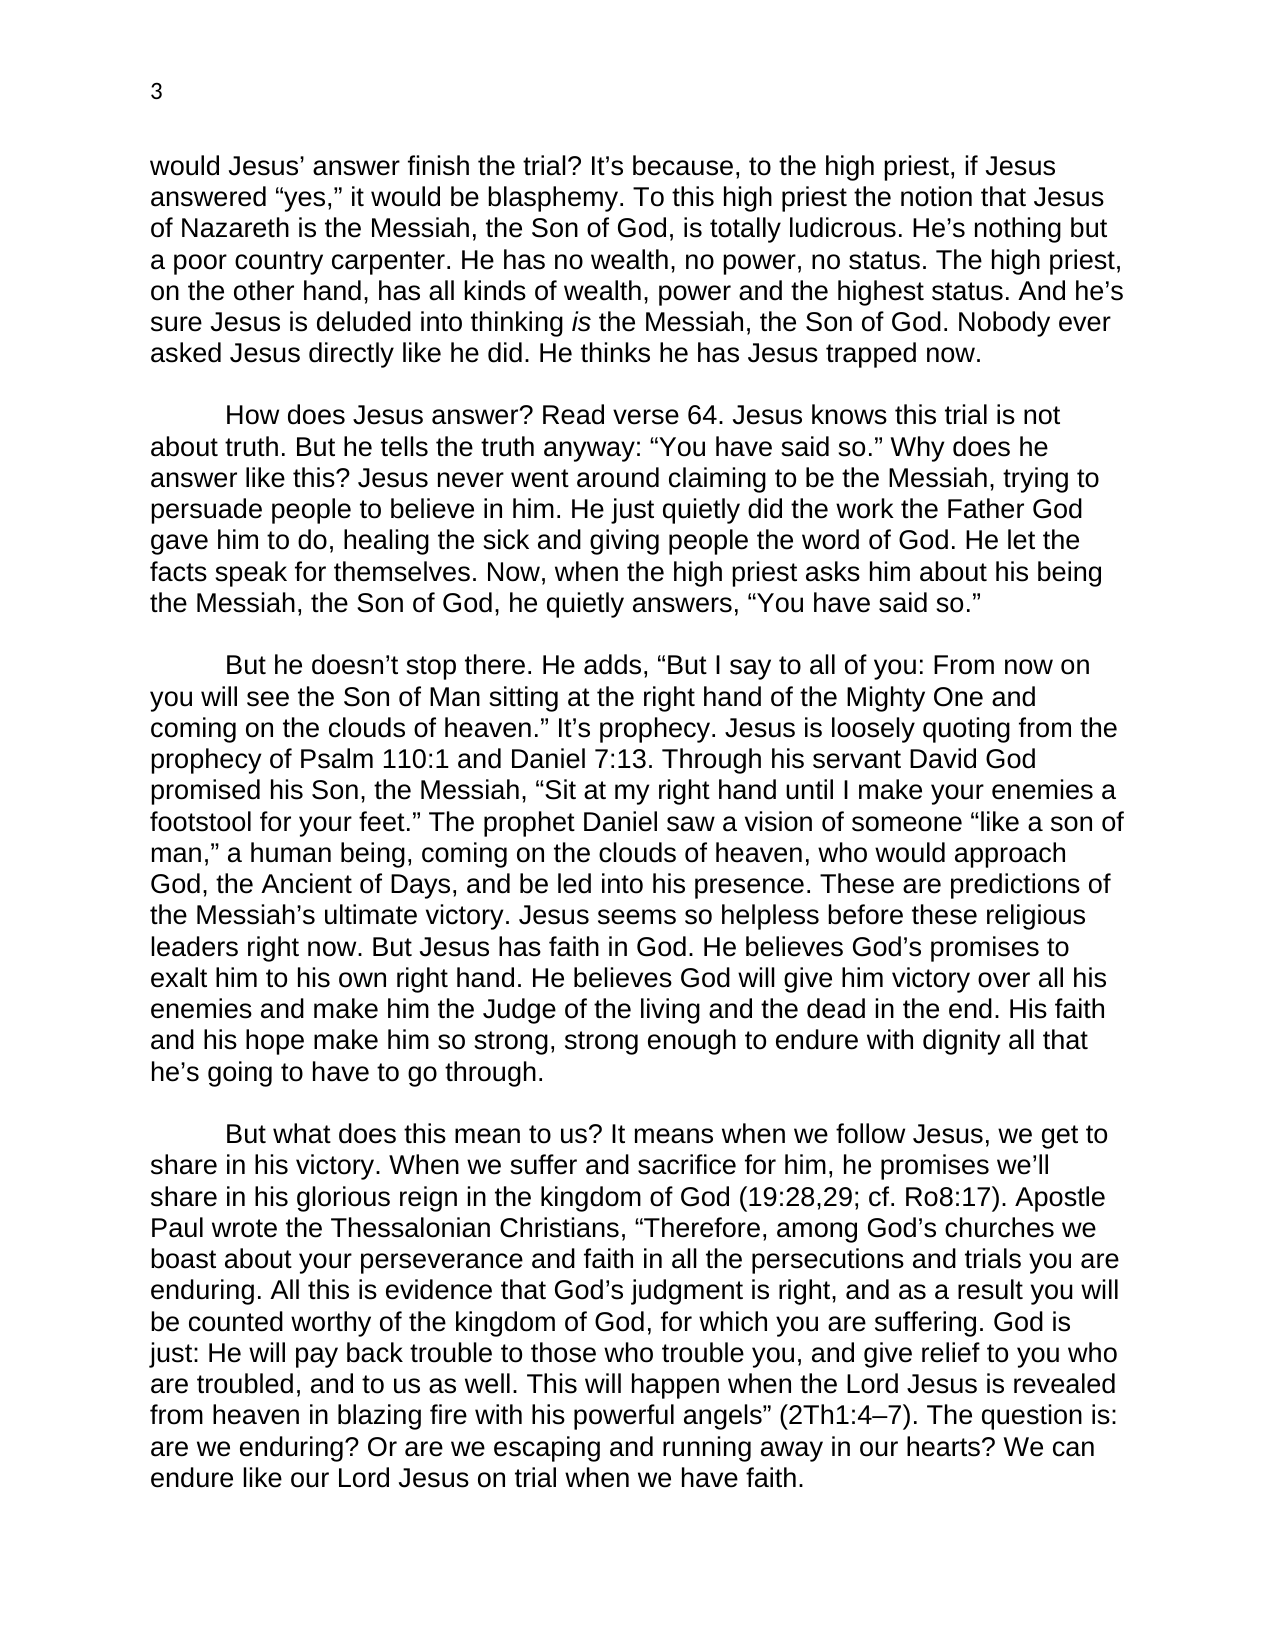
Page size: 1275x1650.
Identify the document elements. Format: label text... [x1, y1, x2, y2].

text How does Jesus answer? Read verse 64. Jesus knows this trial is not about truth. But he tells the truth anyway: “You have said so.” Why does he answer like this? Jesus never went around claiming to be the Messiah, trying to persuade people to believe in him. He just quietly did the work the Father God gave him to do, healing the sick and giving people the word of God. He let the facts speak for themselves. Now, when the high priest asks him about his being the Messiah, the Son of God, he quietly answers, “You have said so.” [150, 399, 1125, 618]
text But he doesn’t stop there. He adds, “But I say to all of you: From now on you will see the Son of Man sitting at the right hand of the Mighty One and coming on the clouds of heaven.” It’s prophecy. Jesus is loosely quoting from the prophecy of Psalm 110:1 and Daniel 7:13. Through his servant David God promised his Son, the Messiah, “Sit at my right hand until I make your enemies a footstool for your feet.” The prophet Daniel saw a vision of someone “like a son of man,” a human being, coming on the clouds of heaven, who would approach God, the Ancient of Days, and be led into his presence. These are predictions of the Messiah’s ultimate victory. Jesus seems so helpless before these religious leaders right now. But Jesus has faith in God. He believes God’s promises to exalt him to his own right hand. He believes God will give him victory over all his enemies and make him the Judge of the living and the dead in the end. His faith and his hope make him so strong, strong enough to endure with dignity all that he’s going to have to go through. [150, 649, 1125, 1087]
text But what does this mean to us? It means when we follow Jesus, we get to share in his victory. When we suffer and sacrifice for him, he promises we’ll share in his glorious reign in the kingdom of God (19:28,29; cf. Ro8:17). Apostle Paul wrote the Thessalonian Christians, “Therefore, among God’s churches we boast about your perseverance and faith in all the persecutions and trials you are enduring. All this is evidence that God’s judgment is right, and as a result you will be counted worthy of the kingdom of God, for which you are suffering. God is just: He will pay back trouble to those who trouble you, and give relief to you who are troubled, and to us as well. This will happen when the Lord Jesus is revealed from heaven in blazing fire with his powerful angels” (2Th1:4–7). The question is: are we enduring? Or are we escaping and running away in our hearts? We can endure like our Lord Jesus on trial when we have faith. [150, 1118, 1125, 1493]
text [150, 150, 1125, 369]
